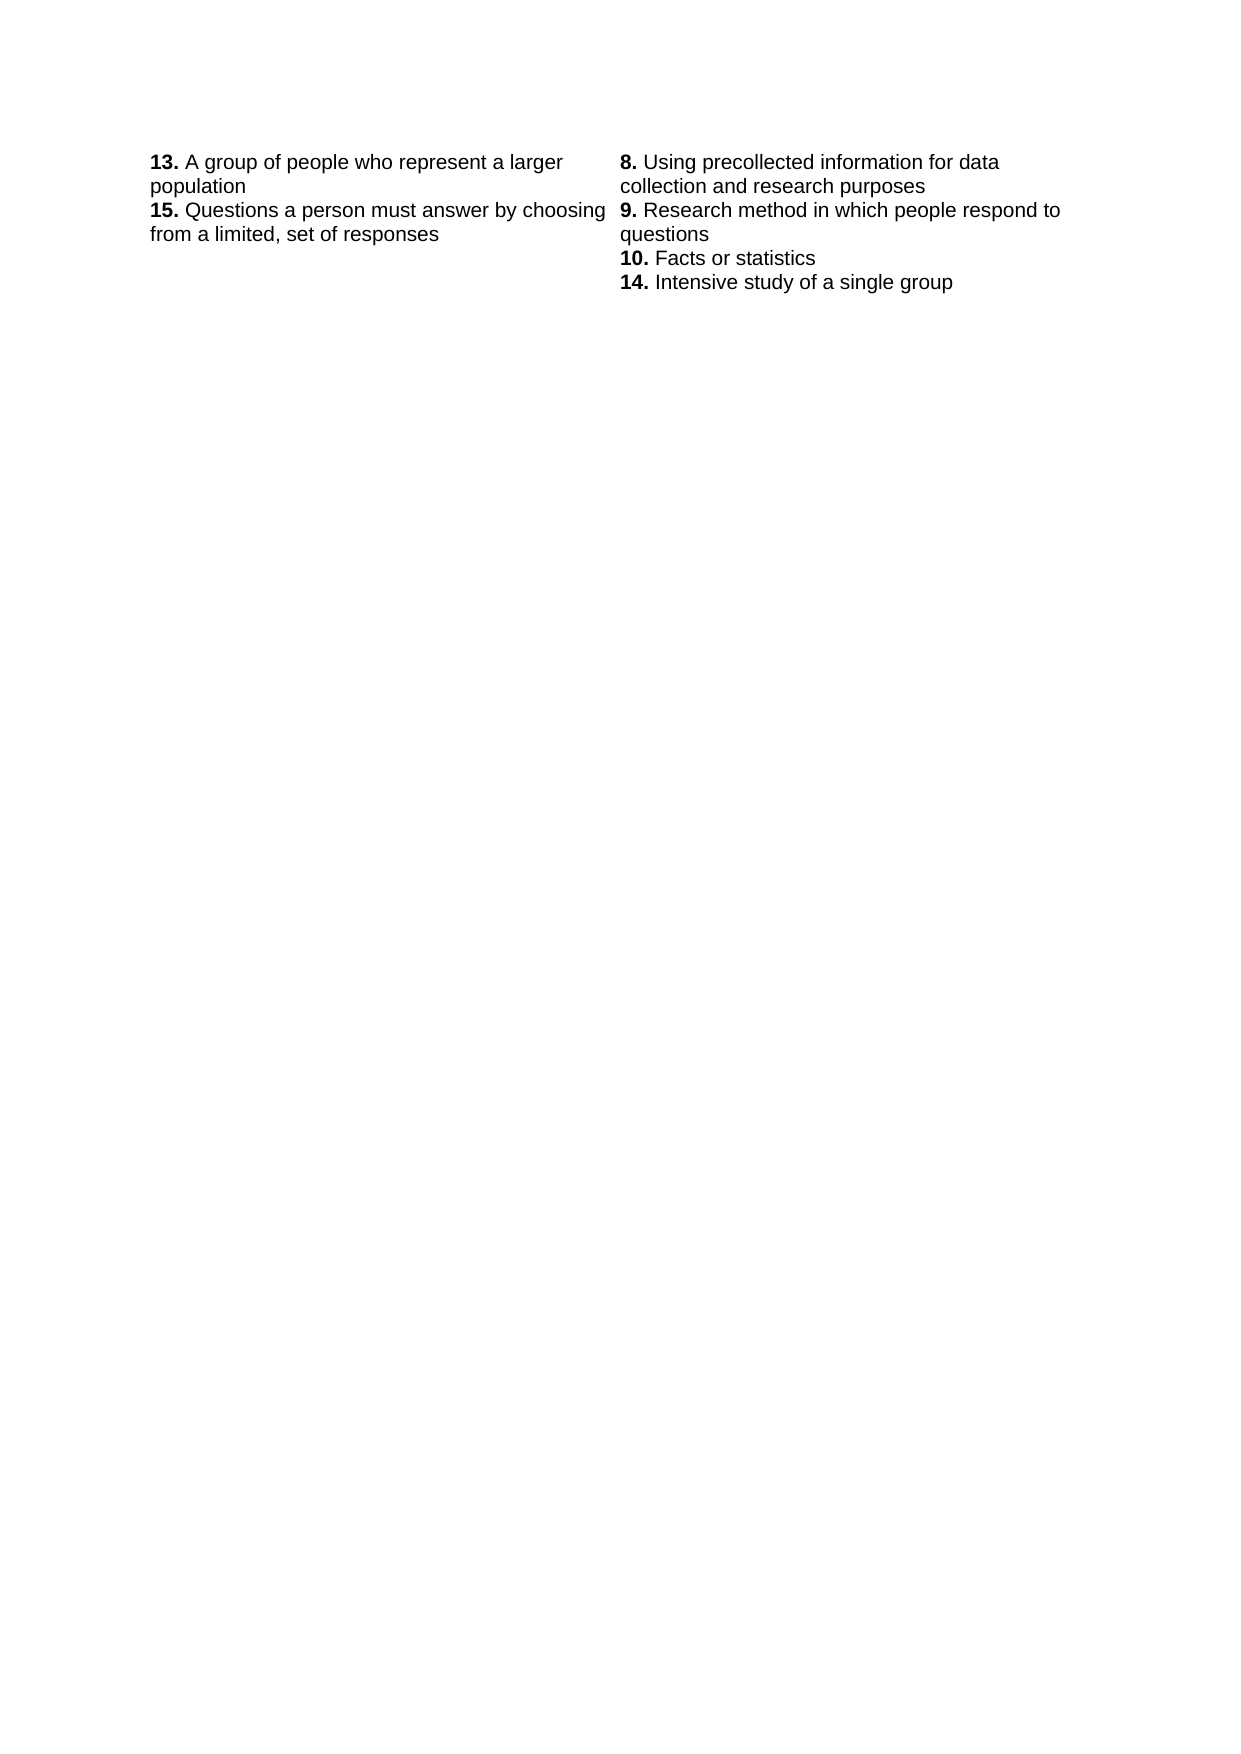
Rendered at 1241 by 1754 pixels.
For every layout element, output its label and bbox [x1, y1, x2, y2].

table_header [620, 150, 1090, 294]
table_header [150, 150, 620, 294]
